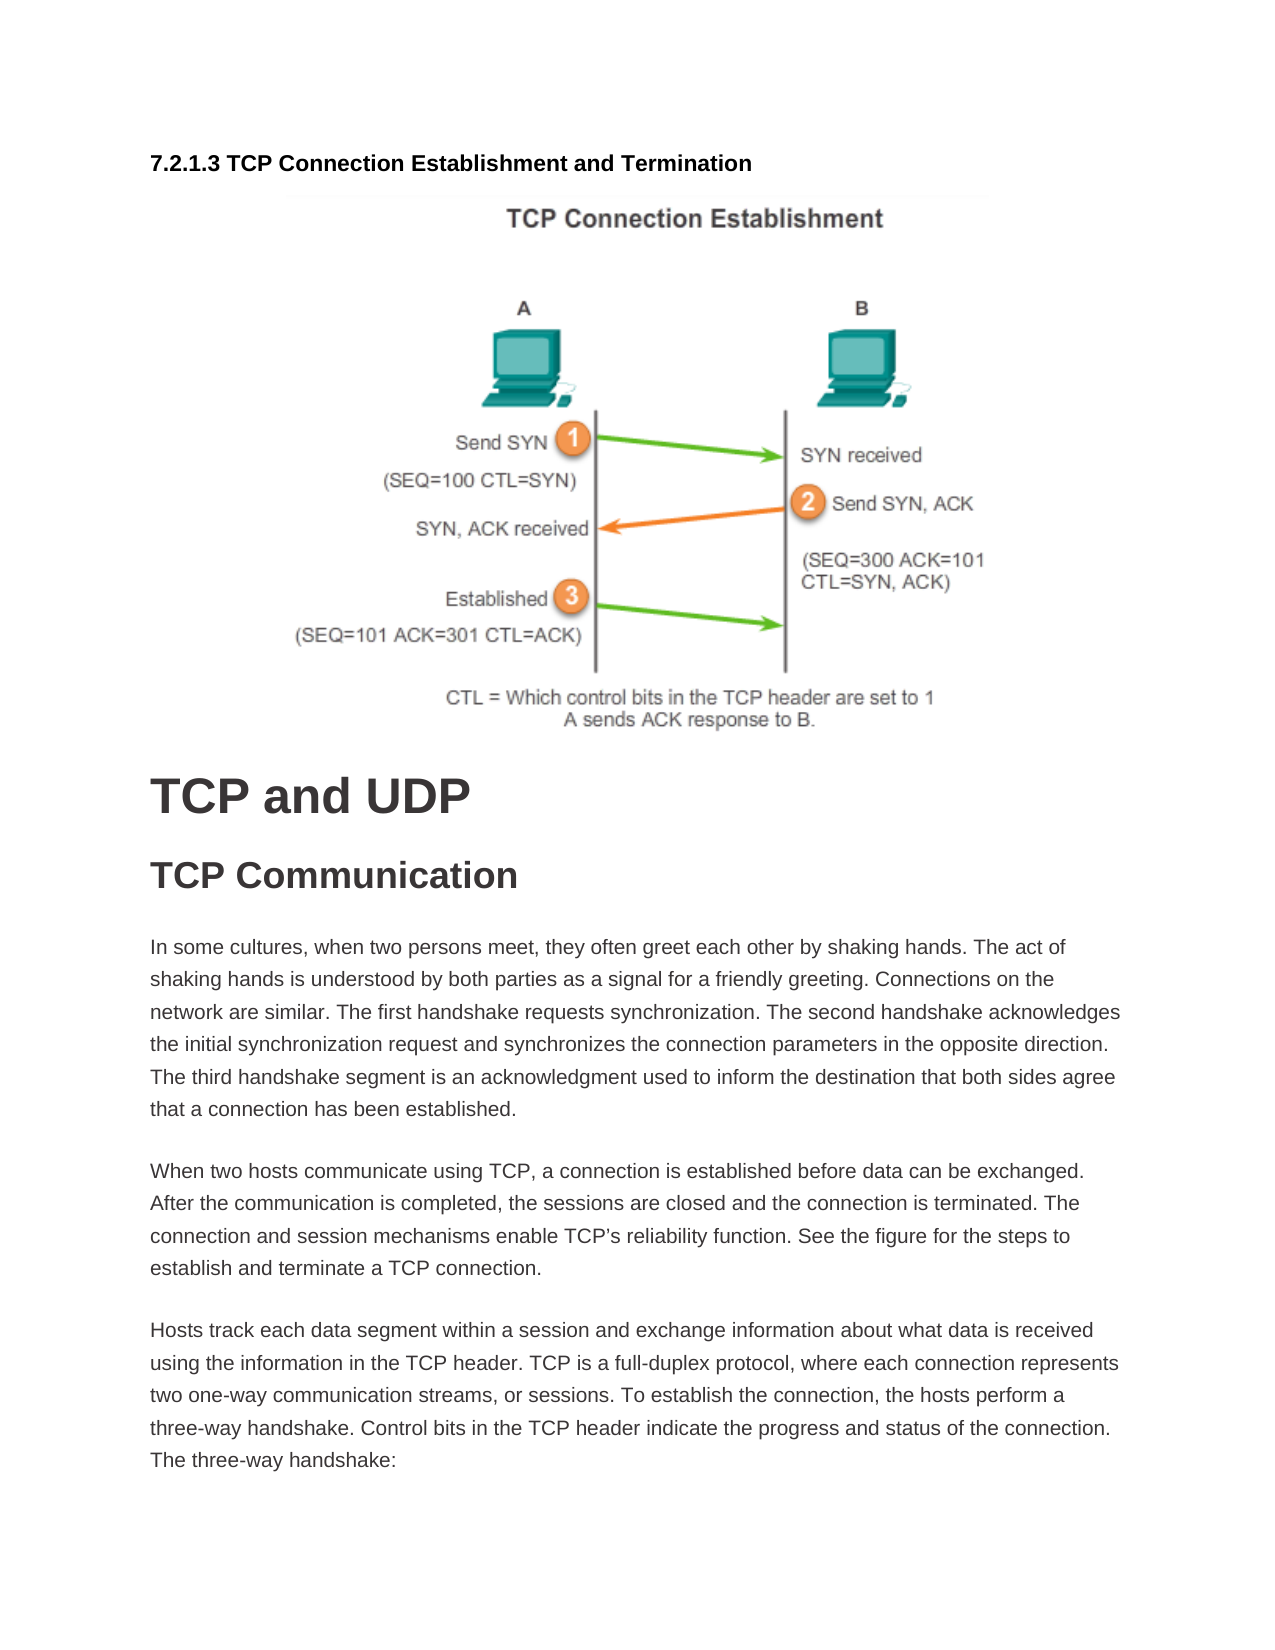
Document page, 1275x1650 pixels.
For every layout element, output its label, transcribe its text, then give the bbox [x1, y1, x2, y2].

text When two hosts communicate using TCP, a connection is established before data can be exchanged. After the communication is completed, the sessions are closed and the connection is terminated. The connection and session mechanisms enable TCP’s reliability function. See the figure for the steps to establish and terminate a TCP connection. [150, 1150, 1125, 1280]
subtitle TCP and UDP [150, 767, 1125, 824]
picture [286, 195, 989, 736]
text 7.2.1.3 TCP Connection Establishment and Termination [150, 150, 1125, 176]
text Hosts track each data segment within a session and exchange information about what data is received using the information in the TCP header. TCP is a full-duplex protocol, where each connection represents two one-way communication streams, or sessions. To establish the connection, the hosts perform a three-way handshake. Control bits in the TCP header indicate the progress and status of the connection. The three-way handshake: [150, 1309, 1125, 1472]
subtitle TCP Communication [150, 854, 1125, 897]
text In some cultures, when two persons meet, they often greet each other by shaking hands. The act of shaking hands is understood by both parties as a signal for a friendly greeting. Connections on the network are similar. The first handshake requests synchronization. The second handshake acknowledges the initial synchronization request and synchronizes the connection parameters in the opposite direction. The third handshake segment is an acknowledgment used to inform the destination that both sides agree that a connection has been established. [150, 926, 1125, 1121]
